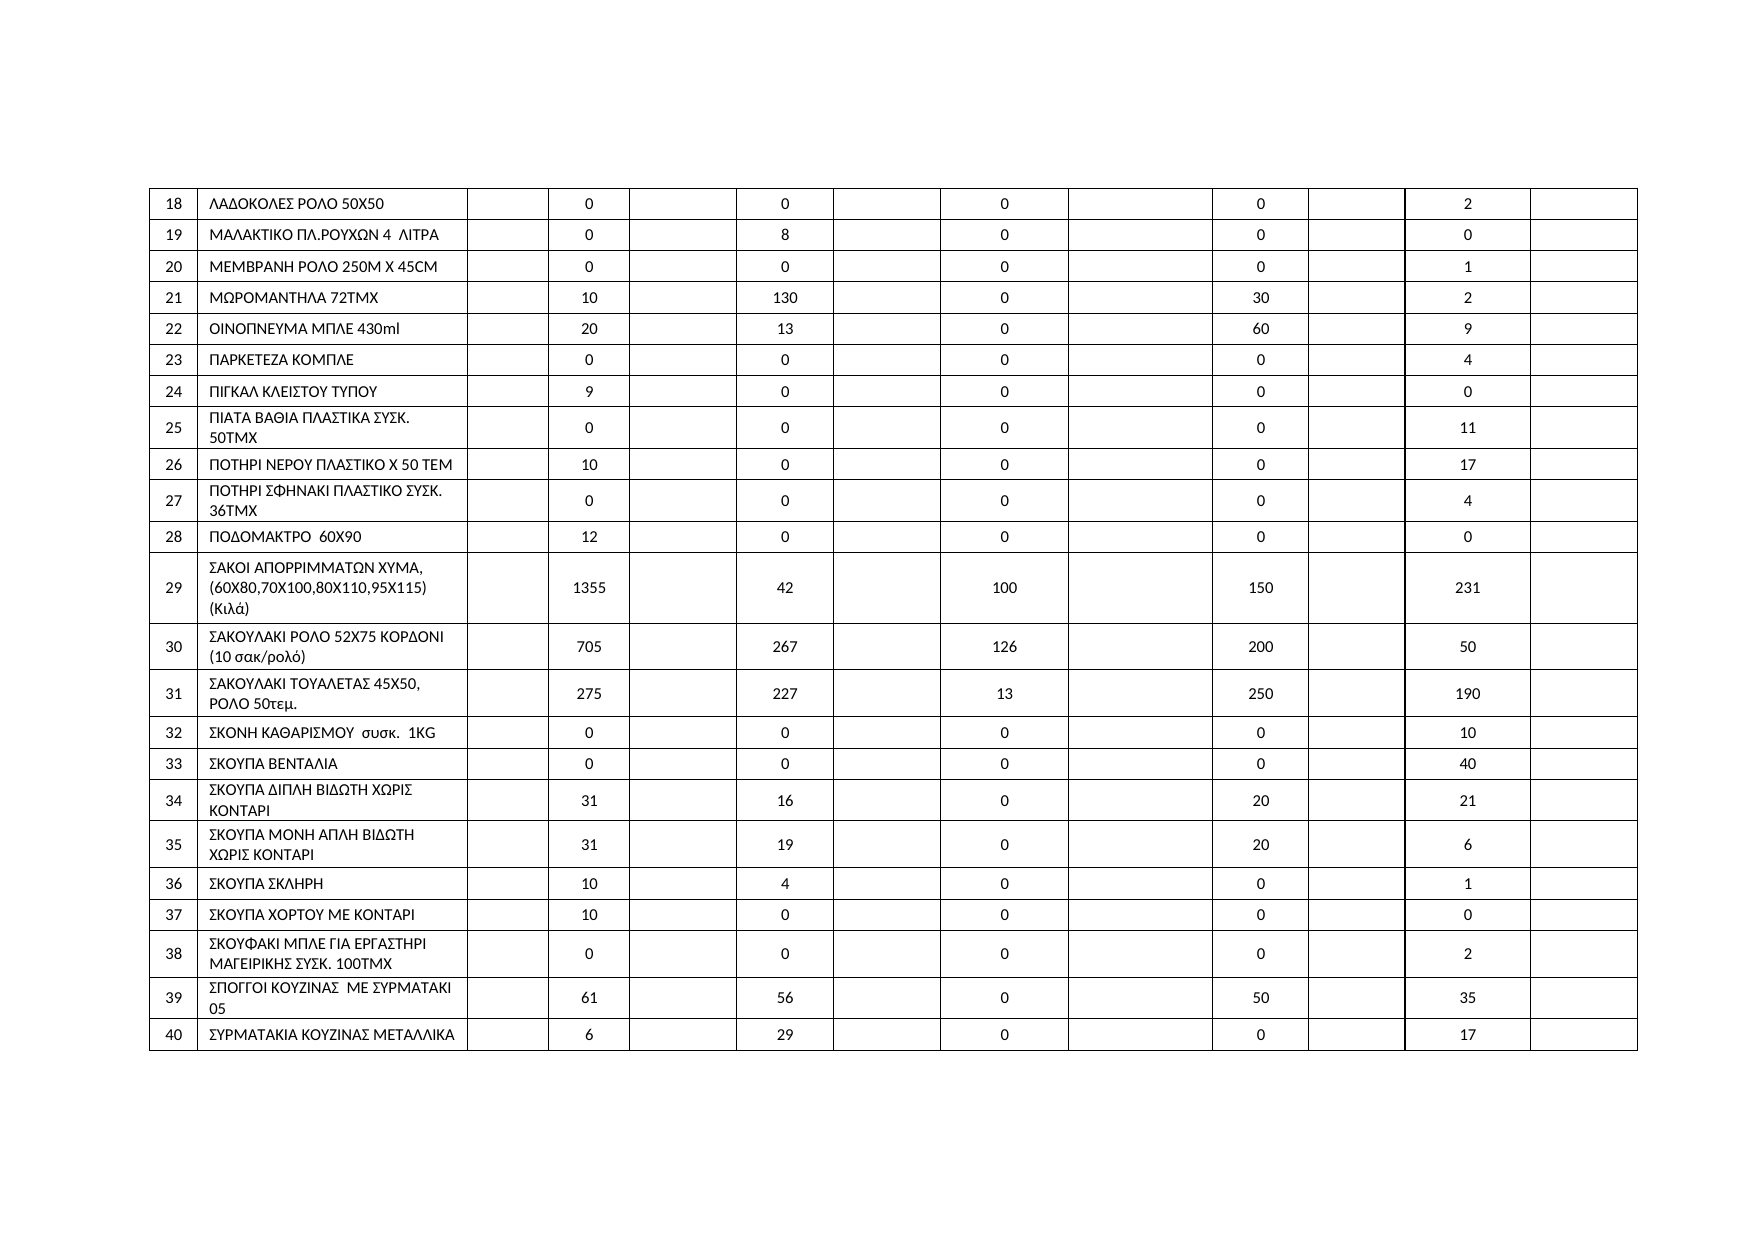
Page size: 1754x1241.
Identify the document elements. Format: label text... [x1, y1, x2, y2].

table_cell [1531, 1019, 1637, 1049]
table_cell 0 [941, 821, 1068, 867]
table_cell 60 [1213, 314, 1308, 344]
table_cell 35 [1406, 978, 1530, 1018]
table_cell [1069, 449, 1212, 479]
table_cell 250 [1213, 670, 1308, 716]
table_cell [468, 1019, 548, 1049]
table_cell 0 [941, 978, 1068, 1018]
table_cell 16 [737, 780, 833, 820]
table_cell [630, 553, 736, 622]
table_cell [1309, 345, 1404, 375]
table_cell ΜΑΛΑΚΤΙΚΟ ΠΛ.ΡΟΥΧΩΝ 4 ΛΙΤΡΑ [198, 220, 467, 250]
table_cell [468, 407, 548, 448]
table_cell [1069, 821, 1212, 867]
table_cell [1309, 780, 1404, 820]
table_cell 21 [150, 282, 197, 312]
table_cell [1531, 749, 1637, 779]
table_cell 0 [941, 1019, 1068, 1049]
table_cell 9 [549, 376, 629, 406]
table_cell [1309, 749, 1404, 779]
table_cell [834, 1019, 940, 1049]
table_cell 0 [1213, 522, 1308, 552]
table_cell 20 [1213, 821, 1308, 867]
table_cell 2 [1406, 282, 1530, 312]
table_cell [630, 480, 736, 521]
table_cell [630, 314, 736, 344]
table_cell 0 [941, 282, 1068, 312]
table_cell 27 [150, 480, 197, 521]
table_cell [468, 868, 548, 898]
table_cell [1531, 670, 1637, 716]
table_cell [1309, 376, 1404, 406]
table_cell 0 [1213, 749, 1308, 779]
table_cell 1355 [549, 553, 629, 622]
table_cell [468, 376, 548, 406]
table_cell [1531, 978, 1637, 1018]
table_cell 0 [941, 220, 1068, 250]
table_cell [630, 821, 736, 867]
table_cell [1309, 931, 1404, 977]
table_cell [468, 978, 548, 1018]
table_cell 33 [150, 749, 197, 779]
table_cell [1531, 717, 1637, 747]
table_cell 42 [737, 553, 833, 622]
table_cell [1309, 480, 1404, 521]
table_cell 0 [1213, 220, 1308, 250]
table_cell [834, 749, 940, 779]
table_cell [834, 376, 940, 406]
table_cell ΣΚΟΥΠΑ ΜΟΝΗ ΑΠΛΗ ΒΙΔΩΤΗ ΧΩΡΙΣ ΚΟΝΤΑΡΙ [198, 821, 467, 867]
table_cell [1069, 314, 1212, 344]
table_cell 1 [1406, 868, 1530, 898]
table_cell [630, 220, 736, 250]
table_cell ΣΚΟΥΠΑ ΔΙΠΛΗ ΒΙΔΩΤΗ ΧΩΡΙΣ ΚΟΝΤΑΡΙ [198, 780, 467, 820]
table_cell [630, 522, 736, 552]
table_cell [1069, 780, 1212, 820]
table_cell [834, 978, 940, 1018]
table_cell 0 [737, 900, 833, 930]
table_cell 0 [737, 931, 833, 977]
table_cell [468, 931, 548, 977]
table_cell 0 [1213, 345, 1308, 375]
table_cell 61 [549, 978, 629, 1018]
table_cell [1069, 407, 1212, 448]
table_cell 275 [549, 670, 629, 716]
table_cell 20 [150, 251, 197, 281]
table_cell 0 [941, 900, 1068, 930]
table_cell [630, 780, 736, 820]
table_cell [834, 717, 940, 747]
table_cell 0 [549, 220, 629, 250]
table_cell [1069, 345, 1212, 375]
table_cell [1531, 900, 1637, 930]
table_cell 0 [549, 480, 629, 521]
table_cell [630, 345, 736, 375]
table_cell [1069, 376, 1212, 406]
table_cell [1069, 717, 1212, 747]
table_cell ΠΑΡΚΕΤΕΖΑ ΚΟΜΠΛΕ [198, 345, 467, 375]
table_cell [1069, 749, 1212, 779]
table_cell [630, 624, 736, 669]
table_cell 6 [1406, 821, 1530, 867]
table_cell 0 [941, 376, 1068, 406]
table_cell [834, 345, 940, 375]
table_cell [1309, 189, 1404, 219]
table_cell 150 [1213, 553, 1308, 622]
table_cell 29 [150, 553, 197, 622]
table_cell [630, 407, 736, 448]
table_cell [468, 780, 548, 820]
table_cell 0 [549, 749, 629, 779]
table_cell 17 [1406, 1019, 1530, 1049]
table_cell 0 [941, 251, 1068, 281]
table_cell [1309, 717, 1404, 747]
table_cell 0 [549, 251, 629, 281]
table_cell [1309, 522, 1404, 552]
table_cell [1309, 900, 1404, 930]
table_cell [1531, 624, 1637, 669]
table_cell 0 [1213, 868, 1308, 898]
table_cell 19 [737, 821, 833, 867]
table_cell 4 [1406, 345, 1530, 375]
table_cell [1531, 345, 1637, 375]
table_cell 36 [150, 868, 197, 898]
table_cell ΜΕΜΒΡΑΝΗ ΡΟΛΟ 250Μ Χ 45CM [198, 251, 467, 281]
table_cell [834, 407, 940, 448]
table_cell ΣΚΟΥΠΑ ΧΟΡΤΟΥ ΜΕ ΚΟΝΤΑΡΙ [198, 900, 467, 930]
table_cell 12 [549, 522, 629, 552]
table_cell 24 [150, 376, 197, 406]
table_cell 0 [737, 449, 833, 479]
table_cell 0 [737, 189, 833, 219]
table_cell [630, 978, 736, 1018]
table_cell 11 [1406, 407, 1530, 448]
table_cell [630, 749, 736, 779]
table_cell 0 [1406, 900, 1530, 930]
table_cell 190 [1406, 670, 1530, 716]
table_cell 28 [150, 522, 197, 552]
table_cell [1531, 407, 1637, 448]
table_cell ΛΑΔΟΚΟΛΕΣ ΡΟΛΟ 50Χ50 [198, 189, 467, 219]
table_cell [1069, 900, 1212, 930]
table_cell [1309, 449, 1404, 479]
table_cell [834, 251, 940, 281]
table_cell [834, 821, 940, 867]
table_cell [1531, 251, 1637, 281]
table_cell 200 [1213, 624, 1308, 669]
table_cell [1531, 314, 1637, 344]
table_cell [834, 868, 940, 898]
table_cell 267 [737, 624, 833, 669]
table_cell 8 [737, 220, 833, 250]
table_cell [630, 376, 736, 406]
table_cell 0 [941, 717, 1068, 747]
table_cell [834, 553, 940, 622]
table_cell [630, 900, 736, 930]
table_cell 50 [1213, 978, 1308, 1018]
table_cell [1069, 978, 1212, 1018]
table_cell ΣΥΡΜΑΤΑΚΙΑ ΚΟΥΖΙΝΑΣ ΜΕΤΑΛΛΙΚΑ [198, 1019, 467, 1049]
table_cell 0 [549, 407, 629, 448]
table_cell [1309, 1019, 1404, 1049]
table_cell ΠΟΔΟΜΑΚΤΡΟ 60Χ90 [198, 522, 467, 552]
table_cell 0 [1213, 251, 1308, 281]
table_cell [1069, 670, 1212, 716]
table_cell [1309, 821, 1404, 867]
table_cell 13 [737, 314, 833, 344]
table_cell 0 [941, 407, 1068, 448]
table_cell [1531, 780, 1637, 820]
table_cell 0 [1213, 717, 1308, 747]
table_cell 1 [1406, 251, 1530, 281]
table_cell [1069, 1019, 1212, 1049]
table_cell [468, 189, 548, 219]
table_cell 4 [737, 868, 833, 898]
table_cell 0 [549, 931, 629, 977]
table_cell [834, 189, 940, 219]
table_cell 50 [1406, 624, 1530, 669]
table_cell 231 [1406, 553, 1530, 622]
table_cell [834, 670, 940, 716]
table_cell [1531, 931, 1637, 977]
table_cell [468, 345, 548, 375]
table_cell 30 [150, 624, 197, 669]
table_cell [1069, 282, 1212, 312]
table_cell 13 [941, 670, 1068, 716]
table_cell 705 [549, 624, 629, 669]
table_cell 10 [549, 900, 629, 930]
table_cell 18 [150, 189, 197, 219]
table_cell 0 [737, 345, 833, 375]
table_cell [834, 449, 940, 479]
table_cell 0 [737, 376, 833, 406]
table_cell 10 [549, 449, 629, 479]
table_cell [468, 821, 548, 867]
table_cell 10 [549, 282, 629, 312]
table_cell 30 [1213, 282, 1308, 312]
table_cell ΠΟΤΗΡΙ ΣΦΗΝΑΚΙ ΠΛΑΣΤΙΚΟ ΣΥΣΚ. 36ΤΜΧ [198, 480, 467, 521]
table_cell [468, 449, 548, 479]
table_cell ΟΙΝΟΠΝΕΥΜΑ ΜΠΛΕ 430ml [198, 314, 467, 344]
table_cell [468, 900, 548, 930]
table_cell 126 [941, 624, 1068, 669]
table_cell [1309, 624, 1404, 669]
table_cell [1069, 189, 1212, 219]
table_cell 0 [737, 407, 833, 448]
table_cell [834, 480, 940, 521]
table_cell [1531, 480, 1637, 521]
table_cell 6 [549, 1019, 629, 1049]
table_cell 0 [1213, 189, 1308, 219]
table_cell [1309, 251, 1404, 281]
table_cell 0 [1213, 407, 1308, 448]
table_cell ΣΚΟΥΠΑ ΣΚΛΗΡΗ [198, 868, 467, 898]
table_cell [1531, 868, 1637, 898]
table_cell [834, 522, 940, 552]
table_cell 40 [1406, 749, 1530, 779]
table_cell [834, 282, 940, 312]
table_cell [468, 749, 548, 779]
table_cell 20 [549, 314, 629, 344]
table_cell 22 [150, 314, 197, 344]
table_cell 0 [1213, 480, 1308, 521]
table_cell [1309, 407, 1404, 448]
table_cell [834, 931, 940, 977]
table_cell 23 [150, 345, 197, 375]
table_cell ΠΙΑΤΑ ΒΑΘΙΑ ΠΛΑΣΤΙΚΑ ΣΥΣΚ. 50ΤΜΧ [198, 407, 467, 448]
table_cell [468, 314, 548, 344]
table_cell 0 [941, 189, 1068, 219]
table_cell 0 [1213, 931, 1308, 977]
table_cell [630, 189, 736, 219]
table_cell 0 [737, 749, 833, 779]
table_cell 0 [941, 749, 1068, 779]
table_cell 10 [549, 868, 629, 898]
table_cell [834, 314, 940, 344]
table_cell 2 [1406, 189, 1530, 219]
table_cell 17 [1406, 449, 1530, 479]
table_cell 0 [549, 717, 629, 747]
table_cell [468, 553, 548, 622]
table_cell 31 [150, 670, 197, 716]
table_cell [1309, 314, 1404, 344]
table_cell 0 [941, 345, 1068, 375]
table_cell [1531, 189, 1637, 219]
table_cell [468, 480, 548, 521]
table_cell [468, 251, 548, 281]
table_cell ΣΠΟΓΓΟΙ ΚΟΥΖΙΝΑΣ ΜΕ ΣΥΡΜΑΤΑΚΙ 05 [198, 978, 467, 1018]
table_cell 32 [150, 717, 197, 747]
table_cell 0 [737, 480, 833, 521]
table_cell [1309, 220, 1404, 250]
table_cell 9 [1406, 314, 1530, 344]
table_cell [834, 900, 940, 930]
table_cell [630, 868, 736, 898]
table_cell 0 [941, 868, 1068, 898]
table_cell [1069, 522, 1212, 552]
table_cell [630, 670, 736, 716]
table_cell ΣΚΟΥΦΑΚΙ ΜΠΛΕ ΓΙΑ ΕΡΓΑΣΤΗΡΙ ΜΑΓΕΙΡΙΚΗΣ ΣΥΣΚ. 100ΤΜΧ [198, 931, 467, 977]
table_cell 0 [941, 522, 1068, 552]
table_cell [630, 1019, 736, 1049]
table_cell [834, 220, 940, 250]
table_cell 38 [150, 931, 197, 977]
table_cell 0 [1406, 522, 1530, 552]
table_cell 10 [1406, 717, 1530, 747]
table_cell [1069, 868, 1212, 898]
table_cell [1531, 220, 1637, 250]
table_cell 0 [1213, 449, 1308, 479]
table_cell [468, 522, 548, 552]
table_cell [630, 449, 736, 479]
table_cell 130 [737, 282, 833, 312]
table_cell 29 [737, 1019, 833, 1049]
table_cell 227 [737, 670, 833, 716]
table_cell [1309, 670, 1404, 716]
table_cell 0 [737, 251, 833, 281]
table_cell 2 [1406, 931, 1530, 977]
table_cell [630, 282, 736, 312]
table_cell 0 [737, 522, 833, 552]
table_cell 0 [941, 314, 1068, 344]
table_cell 0 [549, 345, 629, 375]
table_cell 0 [737, 717, 833, 747]
table_cell 39 [150, 978, 197, 1018]
table_cell [468, 717, 548, 747]
table_cell [468, 282, 548, 312]
table_cell [834, 780, 940, 820]
table_cell [1309, 282, 1404, 312]
table_cell 35 [150, 821, 197, 867]
table_cell 0 [1406, 220, 1530, 250]
table_cell ΠΙΓΚΑΛ ΚΛΕΙΣΤΟΥ ΤΥΠΟΥ [198, 376, 467, 406]
table_cell [1531, 522, 1637, 552]
table_cell [1309, 553, 1404, 622]
table_cell [1531, 449, 1637, 479]
table_cell [468, 220, 548, 250]
table_cell 31 [549, 780, 629, 820]
table_cell [834, 624, 940, 669]
table_cell [468, 670, 548, 716]
table_cell 0 [941, 780, 1068, 820]
table_cell ΠΟΤΗΡΙ ΝΕΡΟΥ ΠΛΑΣΤΙΚΟ Χ 50 ΤΕΜ [198, 449, 467, 479]
table_cell [1069, 220, 1212, 250]
table_cell 100 [941, 553, 1068, 622]
table_cell 25 [150, 407, 197, 448]
table_cell 20 [1213, 780, 1308, 820]
table_cell ΣΚΟΝΗ ΚΑΘΑΡΙΣΜΟΥ συσκ. 1KG [198, 717, 467, 747]
table_cell 40 [150, 1019, 197, 1049]
table_cell [468, 624, 548, 669]
table_cell ΣΑΚΟΙ ΑΠΟΡΡΙΜΜΑΤΩΝ ΧΥΜΑ,(60Χ80,70Χ100,80Χ110,95Χ115) (Κιλά) [198, 553, 467, 622]
table_cell 37 [150, 900, 197, 930]
table_cell [1531, 553, 1637, 622]
table_cell [630, 931, 736, 977]
table_cell ΣΑΚΟΥΛΑΚΙ ΤΟΥΑΛΕΤΑΣ 45Χ50, ΡΟΛΟ 50τεμ. [198, 670, 467, 716]
table_cell [1309, 868, 1404, 898]
table_cell 0 [941, 931, 1068, 977]
table_cell ΣΑΚΟΥΛΑΚΙ ΡΟΛΟ 52X75 ΚΟΡΔΟΝΙ (10 σακ/ρολό) [198, 624, 467, 669]
table_cell 0 [1213, 376, 1308, 406]
table_cell [630, 717, 736, 747]
table_cell [1531, 282, 1637, 312]
table_cell ΣΚΟΥΠΑ ΒΕΝΤΑΛΙΑ [198, 749, 467, 779]
table_cell [1309, 978, 1404, 1018]
table_cell [1531, 821, 1637, 867]
table_cell 0 [1213, 1019, 1308, 1049]
table_cell 0 [941, 480, 1068, 521]
table_cell [1069, 624, 1212, 669]
table_cell 19 [150, 220, 197, 250]
table_cell 31 [549, 821, 629, 867]
table_cell [630, 251, 736, 281]
table_cell [1069, 251, 1212, 281]
table_cell 26 [150, 449, 197, 479]
table_cell [1531, 376, 1637, 406]
table_cell [1069, 553, 1212, 622]
table_cell 0 [549, 189, 629, 219]
table_cell 0 [1213, 900, 1308, 930]
table_cell 0 [1406, 376, 1530, 406]
table_cell 0 [941, 449, 1068, 479]
table_cell ΜΩΡΟΜΑΝΤΗΛΑ 72ΤΜΧ [198, 282, 467, 312]
table_cell 34 [150, 780, 197, 820]
table_cell [1069, 931, 1212, 977]
table_cell 21 [1406, 780, 1530, 820]
table_cell 56 [737, 978, 833, 1018]
table_cell [1069, 480, 1212, 521]
table_cell 4 [1406, 480, 1530, 521]
